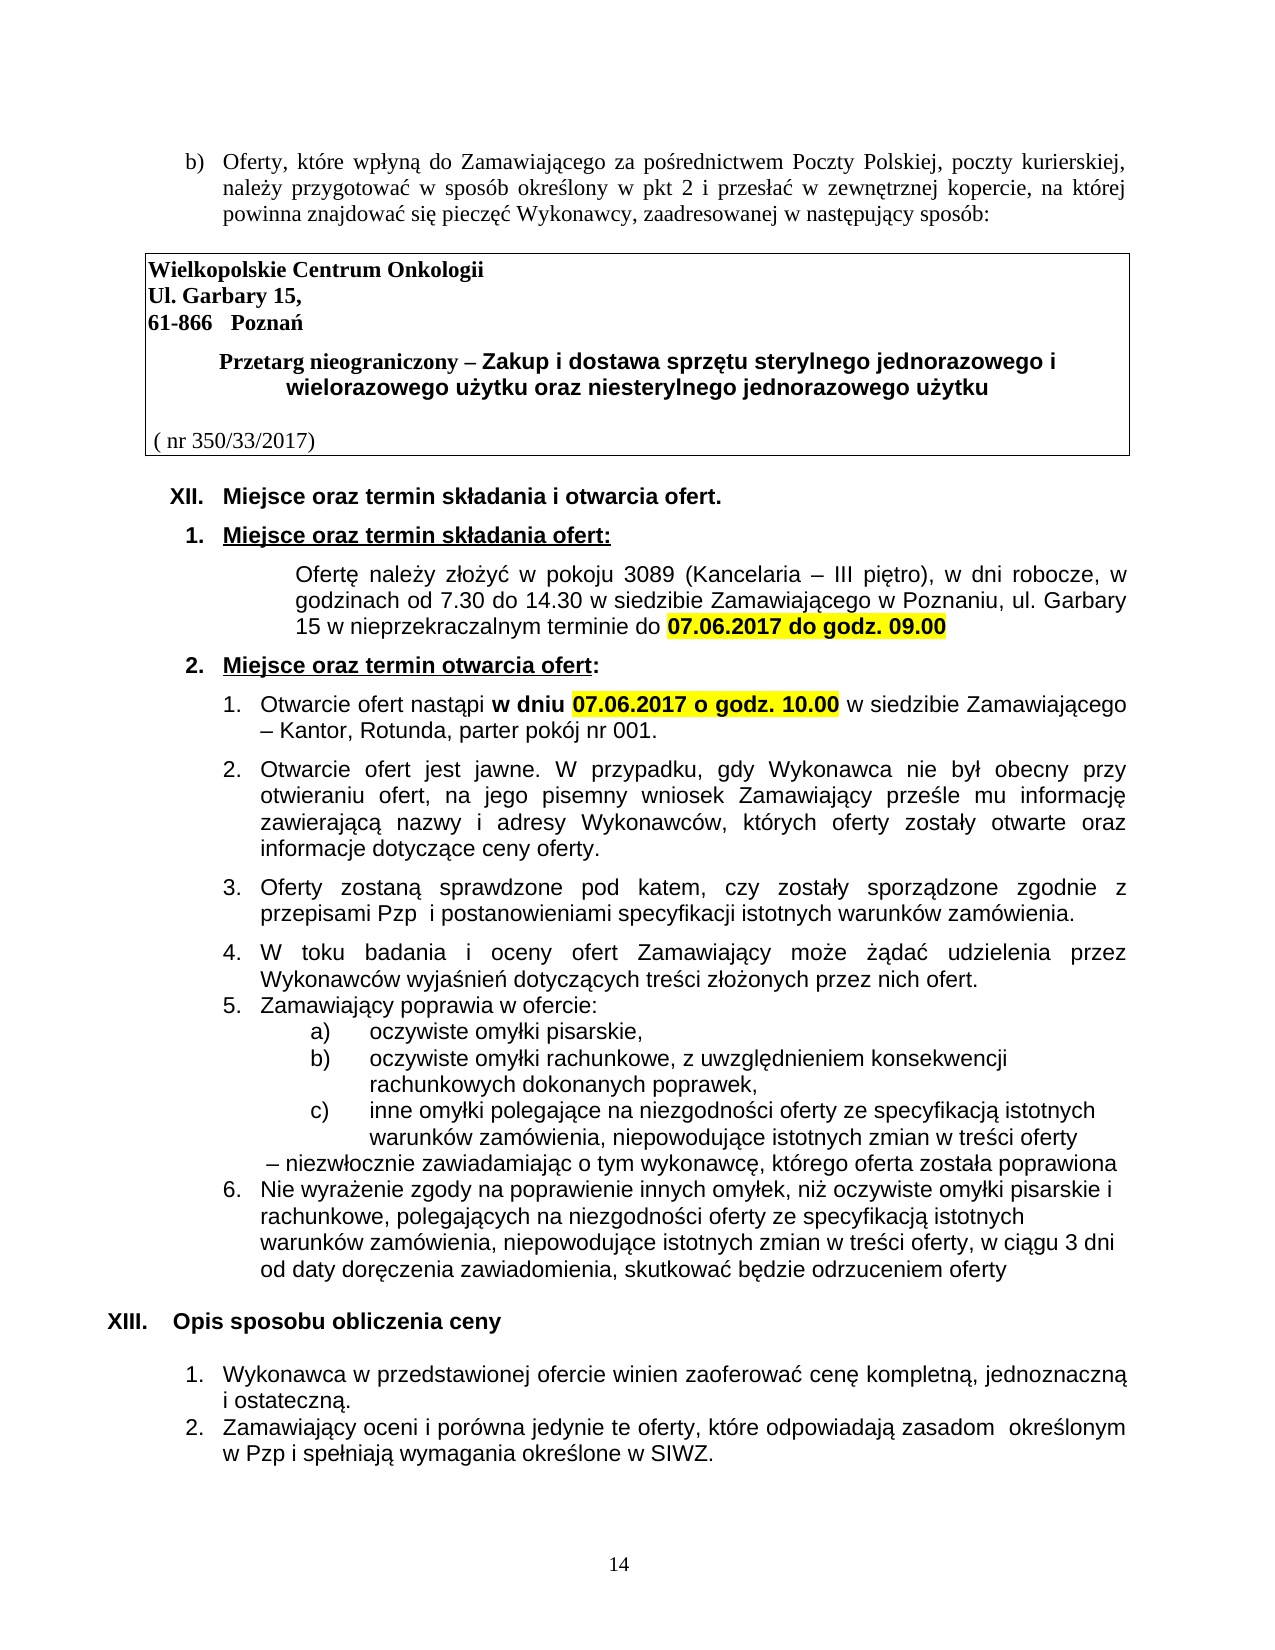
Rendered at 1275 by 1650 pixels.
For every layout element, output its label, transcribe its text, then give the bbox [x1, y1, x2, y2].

list Oferty, które wpłyną do Zamawiającego za pośrednictwem Poczty Polskiej, poczty kurierskiej, należy przygotować w sposób określony w pkt 2 i przesłać w zewnętrznej kopercie, na której powinna znajdować się pieczęć Wykonawcy, zaadresowanej w następujący sposób: [185, 148, 1127, 227]
list Opis sposobu obliczenia ceny [148, 1308, 1127, 1334]
list Miejsce oraz termin składania ofert: [185, 522, 1127, 548]
list oczywiste omyłki rachunkowe, z uwzględnieniem konsekwencji rachunkowych dokonanych poprawek, [310, 1045, 1127, 1097]
list Poznań [148, 309, 1127, 335]
list Nie wyrażenie zgody na poprawienie innych omyłek, niż oczywiste omyłki pisarskie i rachunkowe, polegających na niezgodności oferty ze specyfikacją istotnych warunków zamówienia, niepowodujące istotnych zmian w treści oferty, w ciągu 3 dni od daty doręczenia zawiadomienia, skutkować będzie odrzuceniem oferty [223, 1176, 1127, 1282]
text Wielkopolskie Centrum Onkologii [146, 254, 1129, 283]
list Oferty zostaną sprawdzone pod katem, czy zostały sporządzone zgodnie z przepisami Pzp i postanowieniami specyfikacji istotnych warunków zamówienia. [223, 874, 1127, 927]
list Miejsce oraz termin składania i otwarcia ofert. [204, 483, 1127, 509]
text Ul. Garbary 15, [148, 283, 1127, 309]
text ( nr 350/33/2017) [146, 424, 1129, 455]
list oczywiste omyłki pisarskie, [310, 1018, 1127, 1045]
text Przetarg nieograniczony – Zakup i dostawa sprzętu sterylnego jednorazowego i wielorazowego użytku oraz niesterylnego jednorazowego użytku [146, 345, 1129, 401]
text – niezwłocznie zawiadamiając o tym wykonawcę, którego oferta została poprawiona [222, 1150, 1127, 1176]
list Zamawiający oceni i porówna jedynie te oferty, które odpowiadają zasadom określonym w Pzp i spełniają wymagania określone w SIWZ. [185, 1414, 1127, 1466]
text Ofertę należy złożyć w pokoju 3089 (Kancelaria – III piętro), w dni robocze, w godzinach od 7.30 do 14.30 w siedzibie Zamawiającego w Poznaniu, ul. Garbary 15 w nieprzekraczalnym terminie do 07.06.2017 do godz. 09.00 [295, 561, 1127, 639]
list Zamawiający poprawia w ofercie: [223, 992, 1127, 1018]
list inne omyłki polegające na niezgodności oferty ze specyfikacją istotnych warunków zamówienia, niepowodujące istotnych zmian w treści oferty [310, 1097, 1127, 1150]
list Otwarcie ofert jest jawne. W przypadku, gdy Wykonawca nie był obecny przy otwieraniu ofert, na jego pisemny wniosek Zamawiający prześle mu informację zawierającą nazwy i adresy Wykonawców, których oferty zostały otwarte oraz informacje dotyczące ceny oferty. [223, 756, 1127, 862]
list Wykonawca w przedstawionej ofercie winien zaoferować cenę kompletną, jednoznaczną i ostateczną. [185, 1361, 1127, 1414]
list W toku badania i oceny ofert Zamawiający może żądać udzielenia przez Wykonawców wyjaśnień dotyczących treści złożonych przez nich ofert. [223, 939, 1127, 992]
list Otwarcie ofert nastąpi w dniu 07.06.2017 o godz. 10.00 w siedzibie Zamawiającego – Kantor, Rotunda, parter pokój nr 001. [223, 691, 1127, 744]
list Miejsce oraz termin otwarcia ofert: [185, 652, 1127, 678]
